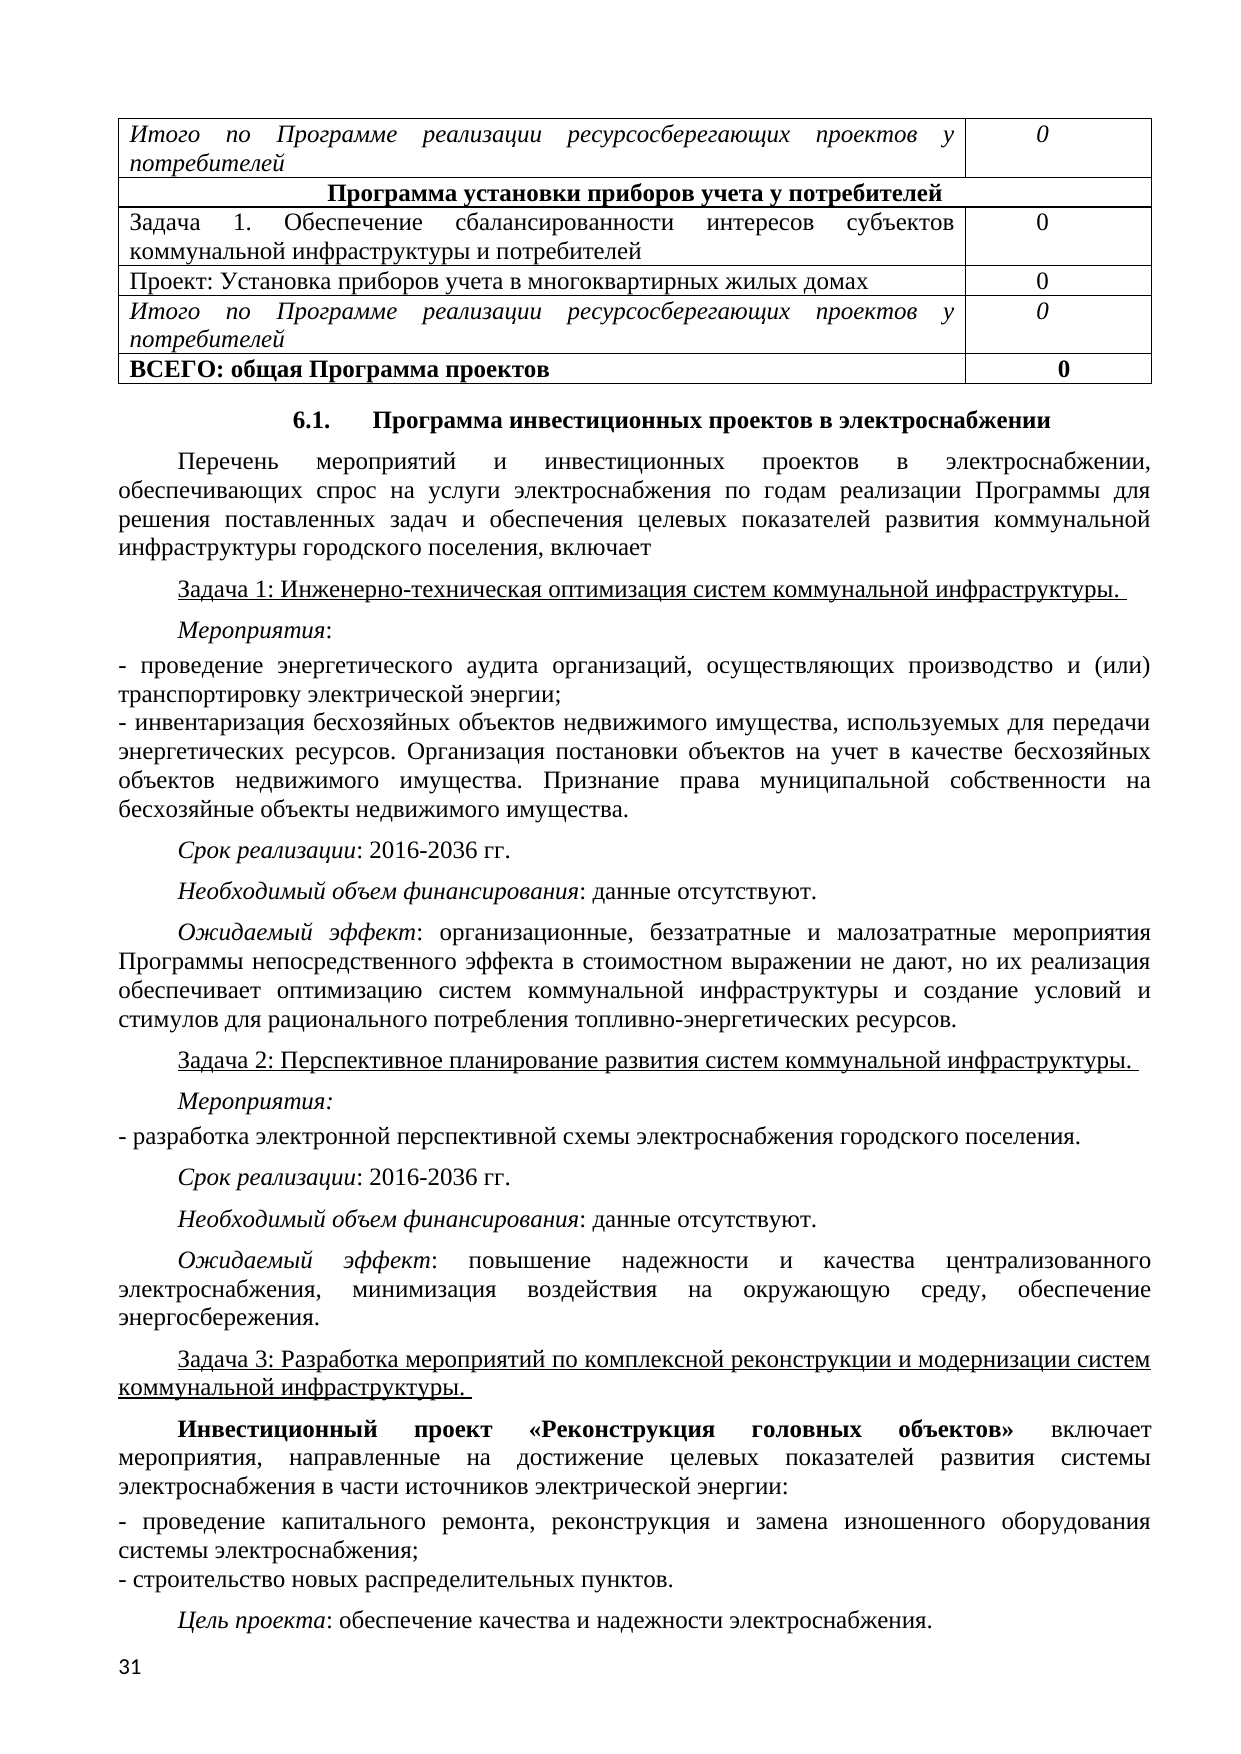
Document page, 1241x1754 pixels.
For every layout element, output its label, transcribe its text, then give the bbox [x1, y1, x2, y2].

text Задача 3: Разработка мероприятий по комплексной реконструкции и модернизации систем коммунальной инфраструктуры. [118, 1344, 1152, 1401]
table_cell ВСЕГО: общая Программа проектов [119, 354, 965, 383]
text - инвентаризация бесхозяйных объектов недвижимого имущества, используемых для передачи энергетических ресурсов. Организация постановки объектов на учет в качестве бесхозяйных объектов недвижимого имущества. Признание права муниципальной собственности на бесхозяйные объекты недвижимого имущества. [118, 707, 1152, 822]
text - строительство новых распределительных пунктов. [118, 1564, 1152, 1592]
table_cell 0 [966, 354, 1151, 383]
text Инвестиционный проект «Реконструкция головных объектов» включает мероприятия, направленные на достижение целевых показателей развития системы электроснабжения в части источников электрической энергии: [118, 1414, 1152, 1500]
table_cell 0 [966, 296, 1151, 353]
table_cell Программа установки приборов учета у потребителей [119, 178, 1151, 206]
table_cell 0 [966, 266, 1151, 295]
list Программа инвестиционных проектов в электроснабжении [192, 405, 1152, 434]
table_cell 0 [966, 119, 1151, 177]
text - проведение капитального ремонта, реконструкция и замена изношенного оборудования системы электроснабжения; [118, 1506, 1152, 1564]
text Ожидаемый эффект: повышение надежности и качества централизованного электроснабжения, минимизация воздействия на окружающую среду, обеспечение энергосбережения. [118, 1245, 1152, 1331]
table_cell Итого по Программе реализации ресурсосберегающих проектов у потребителей [119, 296, 965, 353]
table_cell Проект: Установка приборов учета в многоквартирных жилых домах [119, 266, 965, 295]
text Срок реализации: 2016-2036 гг. [118, 1162, 1152, 1191]
text Срок реализации: 2016-2036 гг. [118, 835, 1152, 864]
text Мероприятия: [118, 1086, 1152, 1115]
text Задача 2: Перспективное планирование развития систем коммунальной инфраструктуры. [118, 1045, 1152, 1074]
text Задача 1: Инженерно-техническая оптимизация систем коммунальной инфраструктуры. [118, 574, 1152, 602]
text Необходимый объем финансирования: данные отсутствуют. [118, 876, 1152, 905]
table_cell Итого по Программе реализации ресурсосберегающих проектов у потребителей [119, 119, 965, 177]
text - разработка электронной перспективной схемы электроснабжения городского поселения. [118, 1121, 1152, 1150]
text Необходимый объем финансирования: данные отсутствуют. [118, 1204, 1152, 1232]
text Мероприятия: [118, 615, 1152, 644]
text Ожидаемый эффект: организационные, беззатратные и малозатратные мероприятия Программы непосредственного эффекта в стоимостном выражении не дают, но их реализация обеспечивает оптимизацию систем коммунальной инфраструктуры и создание условий и стимулов для рационального потребления топливно-энергетических ресурсов. [118, 917, 1152, 1032]
table_cell 0 [966, 208, 1151, 265]
table_cell Задача 1. Обеспечение сбалансированности интересов субъектов коммунальной инфраструктуры и потребителей [119, 208, 965, 265]
text Цель проекта: обеспечение качества и надежности электроснабжения. [118, 1605, 1152, 1634]
text Перечень мероприятий и инвестиционных проектов в электроснабжении, обеспечивающих спрос на услуги электроснабжения по годам реализации Программы для решения поставленных задач и обеспечения целевых показателей развития коммунальной инфраструктуры городского поселения, включает [118, 446, 1152, 561]
text - проведение энергетического аудита организаций, осуществляющих производство и (или) транспортировку электрической энергии; [118, 650, 1152, 707]
